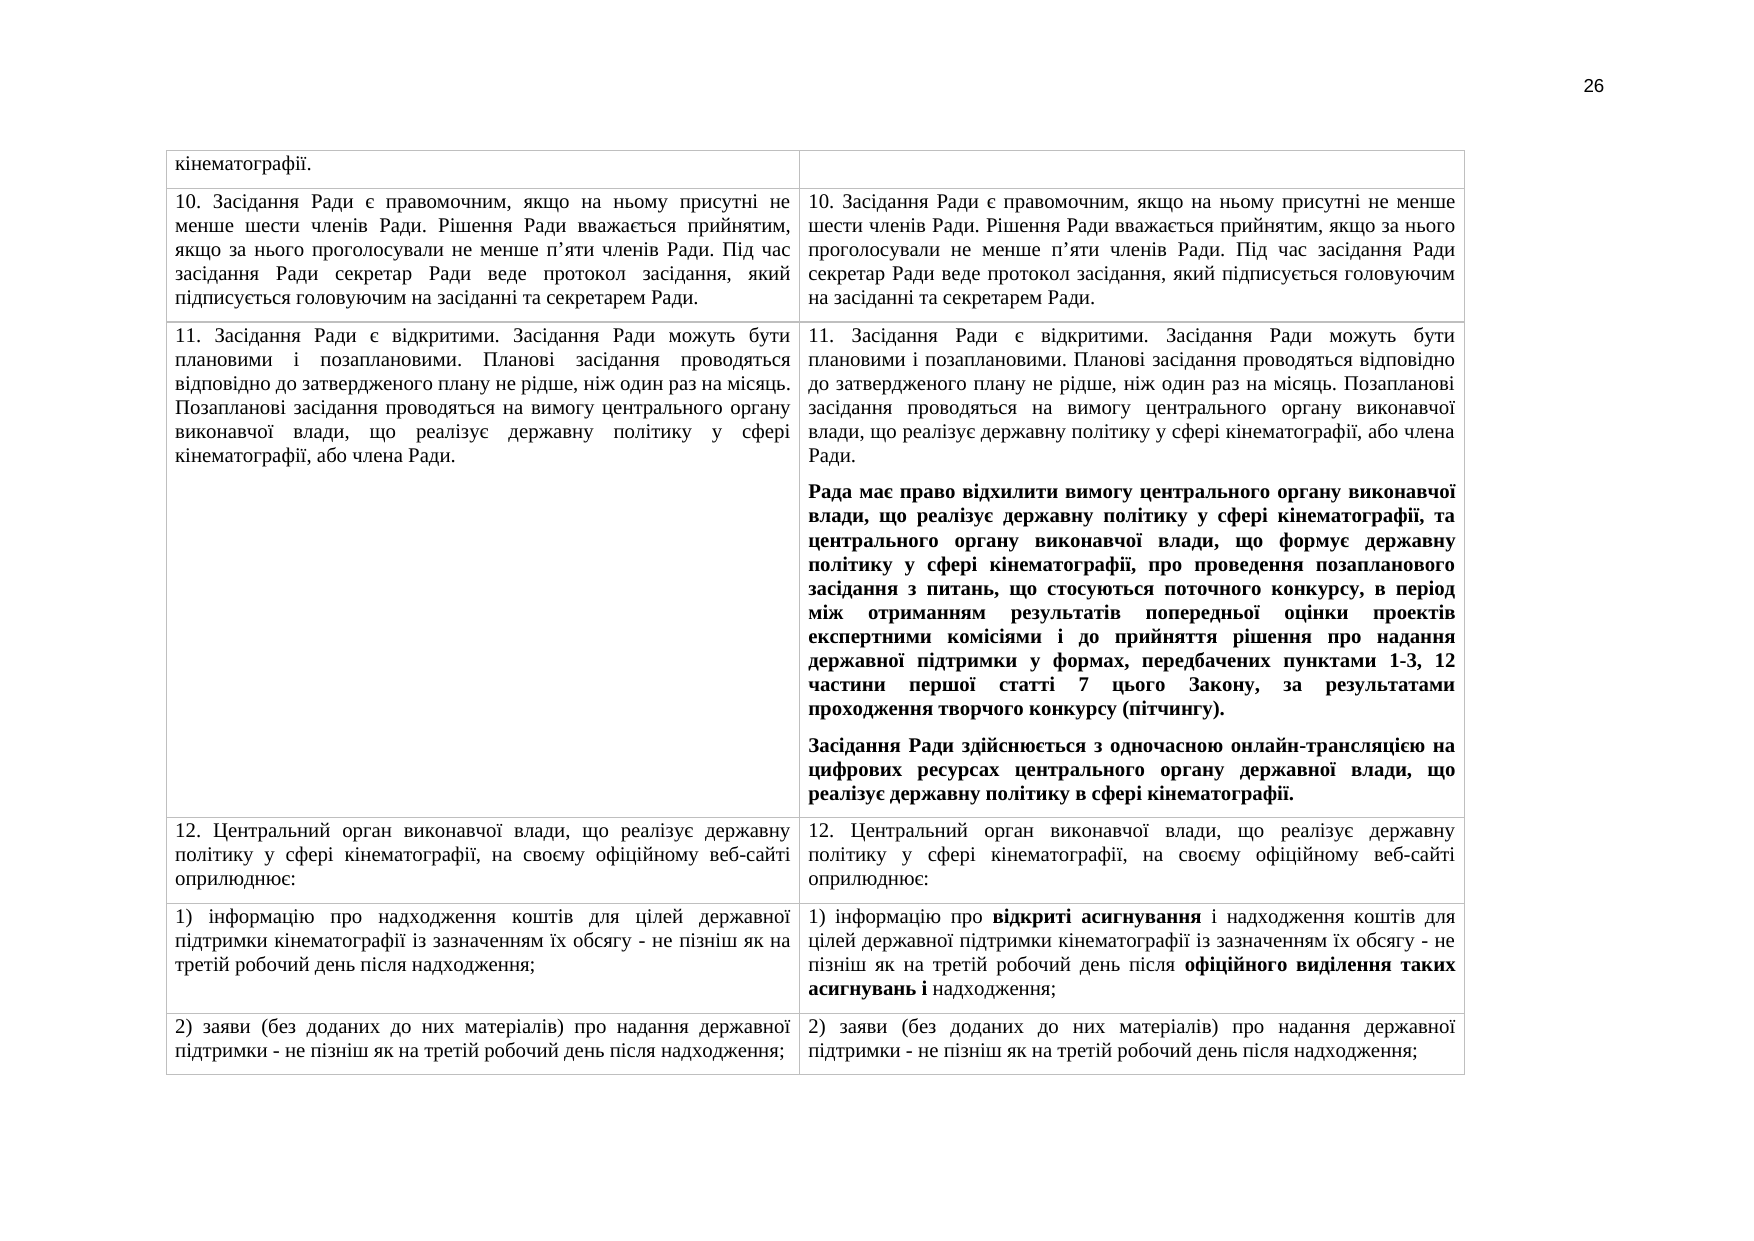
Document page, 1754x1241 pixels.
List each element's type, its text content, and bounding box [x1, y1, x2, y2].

table_cell 2) заяви (без доданих до них матеріалів) про надання державної підтримки - не пізніш як на третій робочий день після надходження; [800, 1014, 1464, 1074]
table_cell 2) заяви (без доданих до них матеріалів) про надання державної підтримки - не пізніш як на третій робочий день після надходження; [167, 1014, 799, 1074]
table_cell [167, 151, 799, 188]
table_cell 1) інформацію про відкриті асигнування і надходження коштів для цілей державної підтримки кінематографії із зазначенням їх обсягу - не пізніш як на третій робочий день після офіційного виділення таких асигнувань і надходження; [800, 904, 1464, 1013]
table_cell 1) інформацію про надходження коштів для цілей державної підтримки кінематографії із зазначенням їх обсягу - не пізніш як на третій робочий день після надходження; [167, 904, 799, 1013]
table_cell 12. Центральний орган виконавчої влади, що реалізує державну політику у сфері кінематографії, на своєму офіційному веб-сайті оприлюднює: [167, 818, 799, 903]
table_cell 11. Засідання Ради є відкритими. Засідання Ради можуть бути плановими і позаплановими. Планові засідання проводяться відповідно до затвердженого плану не рідше, ніж один раз на місяць. Позапланові засідання проводяться на вимогу центрального органу виконавчої влади, що реалізує державну політику у сфері кінематографії, або члена Ради. Рада має право відхилити вимогу центрального органу виконавчої влади, що реалізує державну політику у сфері кінематографії, та центрального органу виконавчої влади, що формує державну політику у сфері кінематографії, про проведення позапланового засідання з питань, що стосуються поточного конкурсу, в період між отриманням результатів попередньої оцінки проектів експертними комісіями і до прийняття рішення про надання державної підтримки у формах, передбачених пунктами 1-3, 12 частини першої статті 7 цього Закону, за результатами проходження творчого конкурсу (пітчингу). Засідання Ради здійснюється з одночасною онлайн-трансляцією на цифрових ресурсах центрального органу державної влади, що реалізує державну політику в сфері кінематографії. [800, 323, 1464, 817]
table_cell 12. Центральний орган виконавчої влади, що реалізує державну політику у сфері кінематографії, на своєму офіційному веб-сайті оприлюднює: [800, 818, 1464, 903]
table_cell 10. Засідання Ради є правомочним, якщо на ньому присутні не менше шести членів Ради. Рішення Ради вважається прийнятим, якщо за нього проголосували не менше п’яти членів Ради. Під час засідання Ради секретар Ради веде протокол засідання, який підписується головуючим на засіданні та секретарем Ради. [167, 189, 799, 321]
table_cell 10. Засідання Ради є правомочним, якщо на ньому присутні не менше шести членів Ради. Рішення Ради вважається прийнятим, якщо за нього проголосували не менше п’яти членів Ради. Під час засідання Ради секретар Ради веде протокол засідання, який підписується головуючим на засіданні та секретарем Ради. [800, 189, 1464, 321]
table_cell 11. Засідання Ради є відкритими. Засідання Ради можуть бути плановими і позаплановими. Планові засідання проводяться відповідно до затвердженого плану не рідше, ніж один раз на місяць. Позапланові засідання проводяться на вимогу центрального органу виконавчої влади, що реалізує державну політику у сфері кінематографії, або члена Ради. [167, 323, 799, 817]
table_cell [800, 151, 1464, 188]
